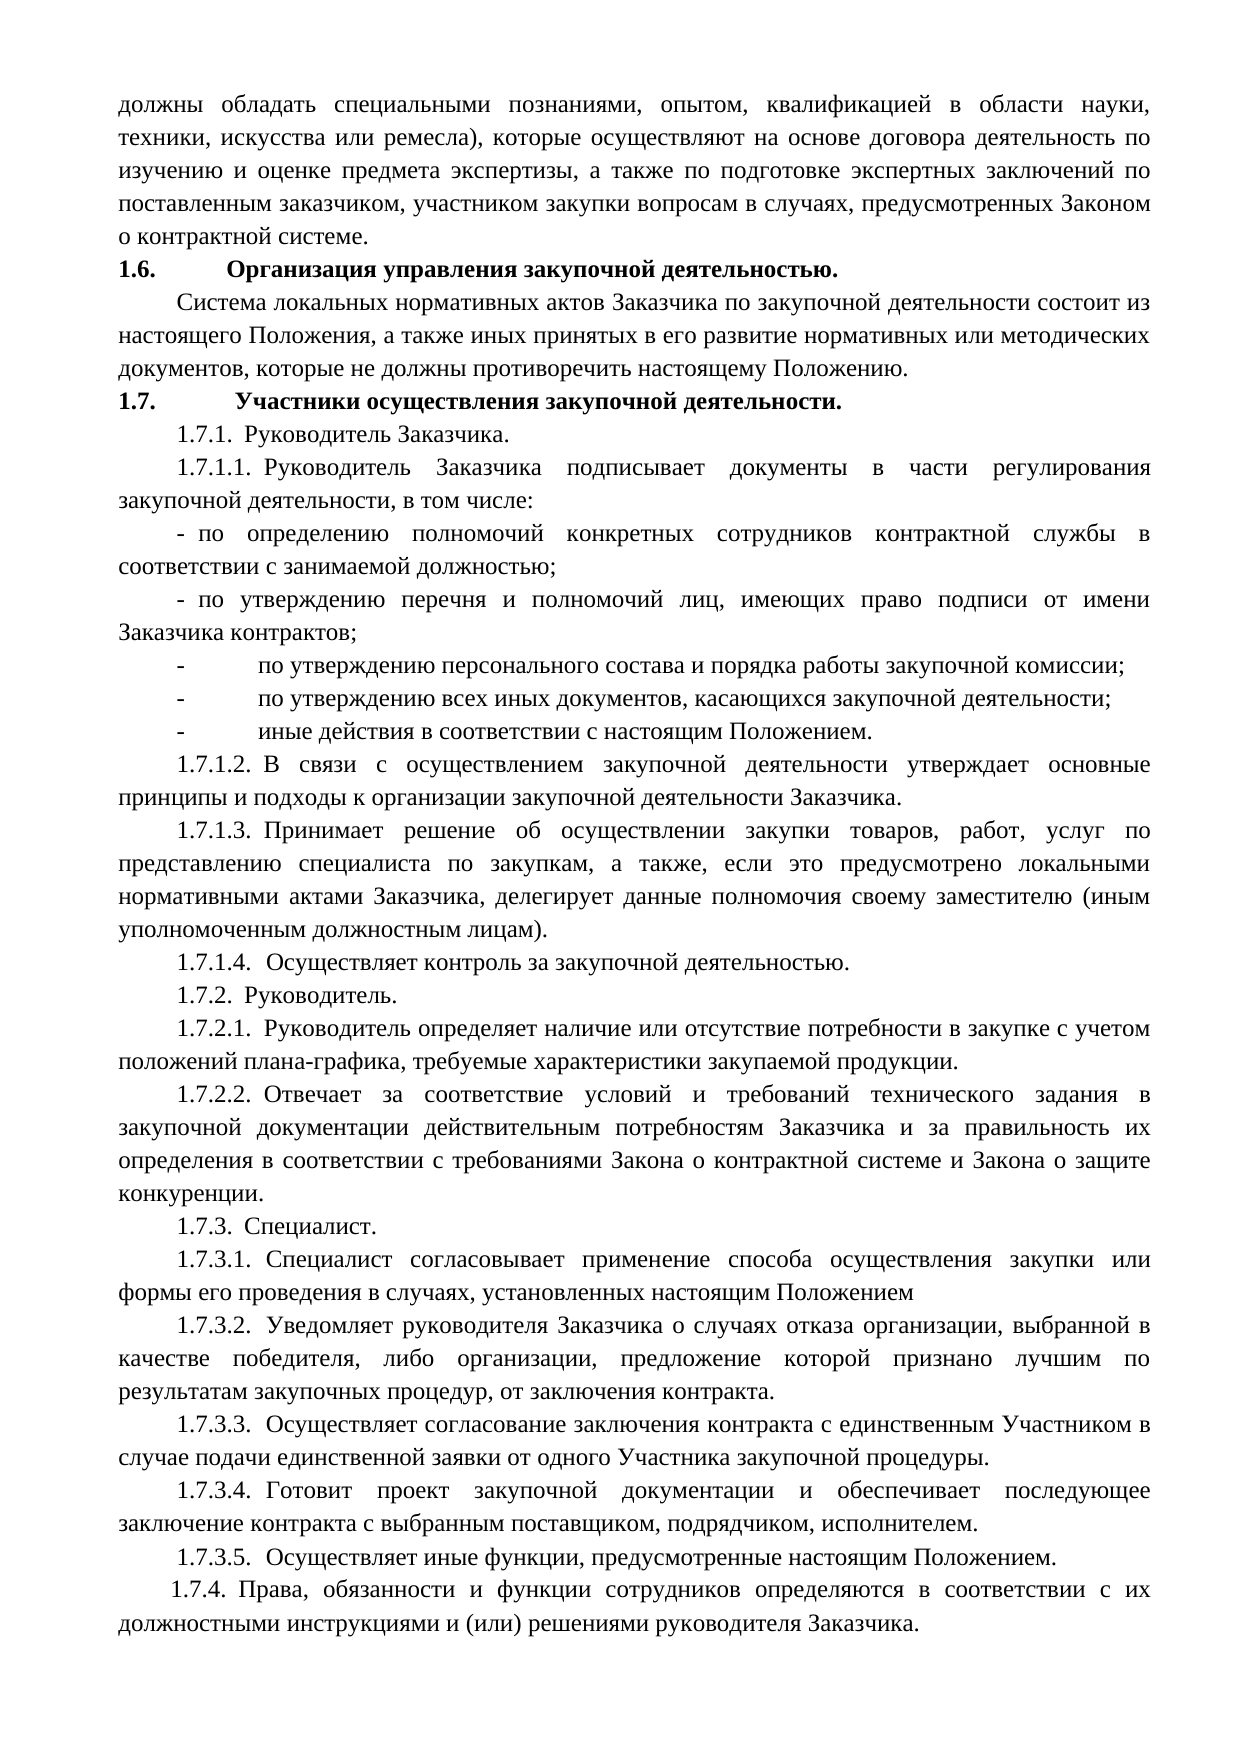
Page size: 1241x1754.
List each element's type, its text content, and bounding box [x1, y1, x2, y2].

text Система локальных нормативных актов Заказчика по закупочной деятельности состоит из настоящего Положения, а также иных принятых в его развитие нормативных или методических документов, которые не должны противоречить настоящему Положению. [118, 287, 1152, 382]
list Осуществляет контроль за закупочной деятельностью. [118, 947, 1152, 976]
list Отвечает за соответствие условий и требований технического задания в закупочной документации действительным потребностям Заказчика и за правильность их определения в соответствии с требованиями Закона о контрактной системе и Закона о защите конкуренции. [118, 1079, 1152, 1207]
list иные действия в соответствии с настоящим Положением. [118, 716, 1152, 745]
list Специалист согласовывает применение способа осуществления закупки или формы его проведения в случаях, установленных настоящим Положением [118, 1244, 1152, 1306]
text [118, 89, 1152, 249]
list Руководитель. [118, 980, 1152, 1009]
list по утверждению всех иных документов, касающихся закупочной деятельности; [118, 683, 1152, 712]
list Участники осуществления закупочной деятельности. [118, 386, 1152, 414]
list Руководитель определяет наличие или отсутствие потребности в закупке с учетом положений плана-графика, требуемые характеристики закупаемой продукции. [118, 1013, 1152, 1075]
list Осуществляет иные функции, предусмотренные настоящим Положением. [118, 1542, 1152, 1570]
list по утверждению персонального состава и порядка работы закупочной комиссии; [118, 650, 1152, 679]
list Специалист. [118, 1211, 1152, 1240]
list по определению полномочий конкретных сотрудников контрактной службы в соответствии с занимаемой должностью; [118, 518, 1152, 580]
list Уведомляет руководителя Заказчика о случаях отказа организации, выбранной в качестве победителя, либо организации, предложение которой признано лучшим по результатам закупочных процедур, от заключения контракта. [118, 1310, 1152, 1405]
list Осуществляет согласование заключения контракта с единственным Участником в случае подачи единственной заявки от одного Участника закупочной процедуры. [118, 1409, 1152, 1471]
list Организация управления закупочной деятельностью. [118, 254, 1152, 282]
list Руководитель Заказчика. [118, 419, 1152, 448]
list В связи с осуществлением закупочной деятельности утверждает основные принципы и подходы к организации закупочной деятельности Заказчика. [118, 749, 1152, 811]
list Готовит проект закупочной документации и обеспечивает последующее заключение контракта с выбранным поставщиком, подрядчиком, исполнителем. [118, 1476, 1152, 1537]
list по утверждению перечня и полномочий лиц, имеющих право подписи от имени Заказчика контрактов; [118, 584, 1152, 646]
list Права, обязанности и функции сотрудников определяются в соответствии с их должностными инструкциями и (или) решениями руководителя Заказчика. [118, 1574, 1152, 1636]
list Руководитель Заказчика подписывает документы в части регулирования закупочной деятельности, в том числе: [118, 452, 1152, 514]
list Принимает решение об осуществлении закупки товаров, работ, услуг по представлению специалиста по закупкам, а также, если это предусмотрено локальными нормативными актами Заказчика, делегирует данные полномочия своему заместителю (иным уполномоченным должностным лицам). [118, 815, 1152, 943]
